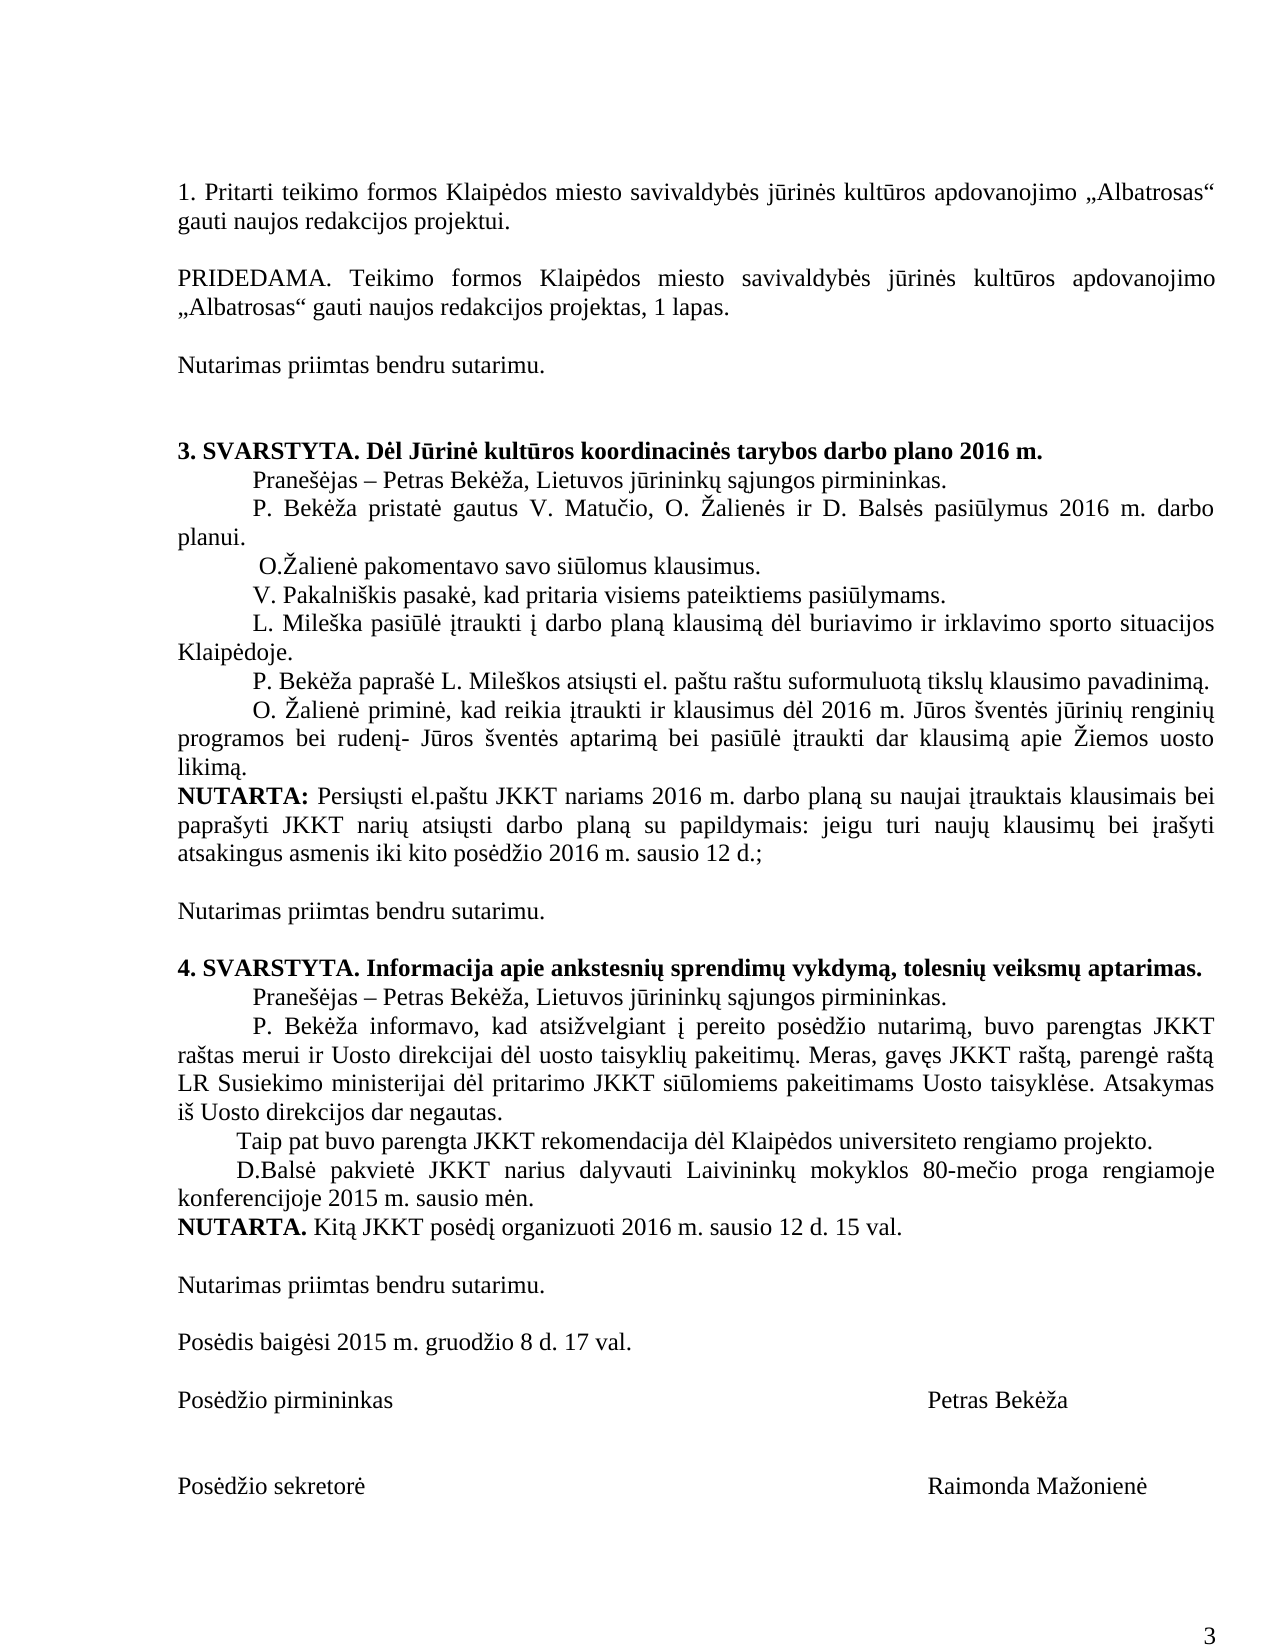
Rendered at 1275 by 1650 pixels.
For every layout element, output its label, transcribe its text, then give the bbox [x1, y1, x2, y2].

text NUTARTA. Kitą JKKT posėdį organizuoti 2016 m. sausio 12 d. 15 val. [177, 1212, 1216, 1241]
text 4. SVARSTYTA. Informacija apie ankstesnių sprendimų vykdymą, tolesnių veiksmų aptarimas. [177, 953, 1216, 982]
text Posėdis baigėsi 2015 m. gruodžio 8 d. 17 val. [177, 1327, 1216, 1356]
text P. Bekėža informavo, kad atsižvelgiant į pereito posėdžio nutarimą, buvo parengtas JKKT raštas merui ir Uosto direkcijai dėl uosto taisyklių pakeitimų. Meras, gavęs JKKT raštą, parengė raštą LR Susiekimo ministerijai dėl pritarimo JKKT siūlomiems pakeitimams Uosto taisyklėse. Atsakymas iš Uosto direkcijos dar negautas. [177, 1011, 1216, 1126]
text P. Bekėža pristatė gautus V. Matučio, O. Žalienės ir D. Balsės pasiūlymus 2016 m. darbo planui. [177, 493, 1216, 551]
text O. Žalienė priminė, kad reikia įtraukti ir klausimus dėl 2016 m. Jūros šventės jūrinių renginių programos bei rudenį- Jūros šventės aptarimą bei pasiūlė įtraukti dar klausimą apie Žiemos uosto likimą. [177, 695, 1216, 781]
text Nutarimas priimtas bendru sutarimu. [177, 350, 1216, 378]
text Nutarimas priimtas bendru sutarimu. [177, 1270, 1216, 1298]
text Posėdžio sekretorė Raimonda Mažonienė [177, 1471, 1216, 1500]
text NUTARTA: Persiųsti el.paštu JKKT nariams 2016 m. darbo planą su naujai įtrauktais klausimais bei paprašyti JKKT narių atsiųsti darbo planą su papildymais: jeigu turi naujų klausimų bei įrašyti atsakingus asmenis iki kito posėdžio 2016 m. sausio 12 d.; [177, 781, 1216, 867]
text D.Balsė pakvietė JKKT narius dalyvauti Laivininkų mokyklos 80-mečio proga rengiamoje konferencijoje 2015 m. sausio mėn. [177, 1155, 1216, 1212]
text 3. SVARSTYTA. Dėl Jūrinė kultūros koordinacinės tarybos darbo plano 2016 m. [177, 436, 1216, 465]
text P. Bekėža paprašė L. Mileškos atsiųsti el. paštu raštu suformuluotą tikslų klausimo pavadinimą. [177, 666, 1216, 695]
text PRIDEDAMA. Teikimo formos Klaipėdos miesto savivaldybės jūrinės kultūros apdovanojimo „Albatrosas“ gauti naujos redakcijos projektas, 1 lapas. [177, 263, 1216, 321]
text Pranešėjas – Petras Bekėža, Lietuvos jūrininkų sąjungos pirmininkas. [177, 465, 1216, 493]
text 1. Pritarti teikimo formos Klaipėdos miesto savivaldybės jūrinės kultūros apdovanojimo „Albatrosas“ gauti naujos redakcijos projektui. [177, 177, 1216, 235]
text O.Žalienė pakomentavo savo siūlomus klausimus. [177, 551, 1216, 580]
text Taip pat buvo parengta JKKT rekomendacija dėl Klaipėdos universiteto rengiamo projekto. [177, 1126, 1216, 1155]
text L. Mileška pasiūlė įtraukti į darbo planą klausimą dėl buriavimo ir irklavimo sporto situacijos Klaipėdoje. [177, 608, 1216, 666]
text V. Pakalniškis pasakė, kad pritaria visiems pateiktiems pasiūlymams. [177, 580, 1216, 608]
text Nutarimas priimtas bendru sutarimu. [177, 896, 1216, 925]
text Posėdžio pirmininkas Petras Bekėža [177, 1385, 1216, 1413]
text Pranešėjas – Petras Bekėža, Lietuvos jūrininkų sąjungos pirmininkas. [177, 982, 1216, 1011]
